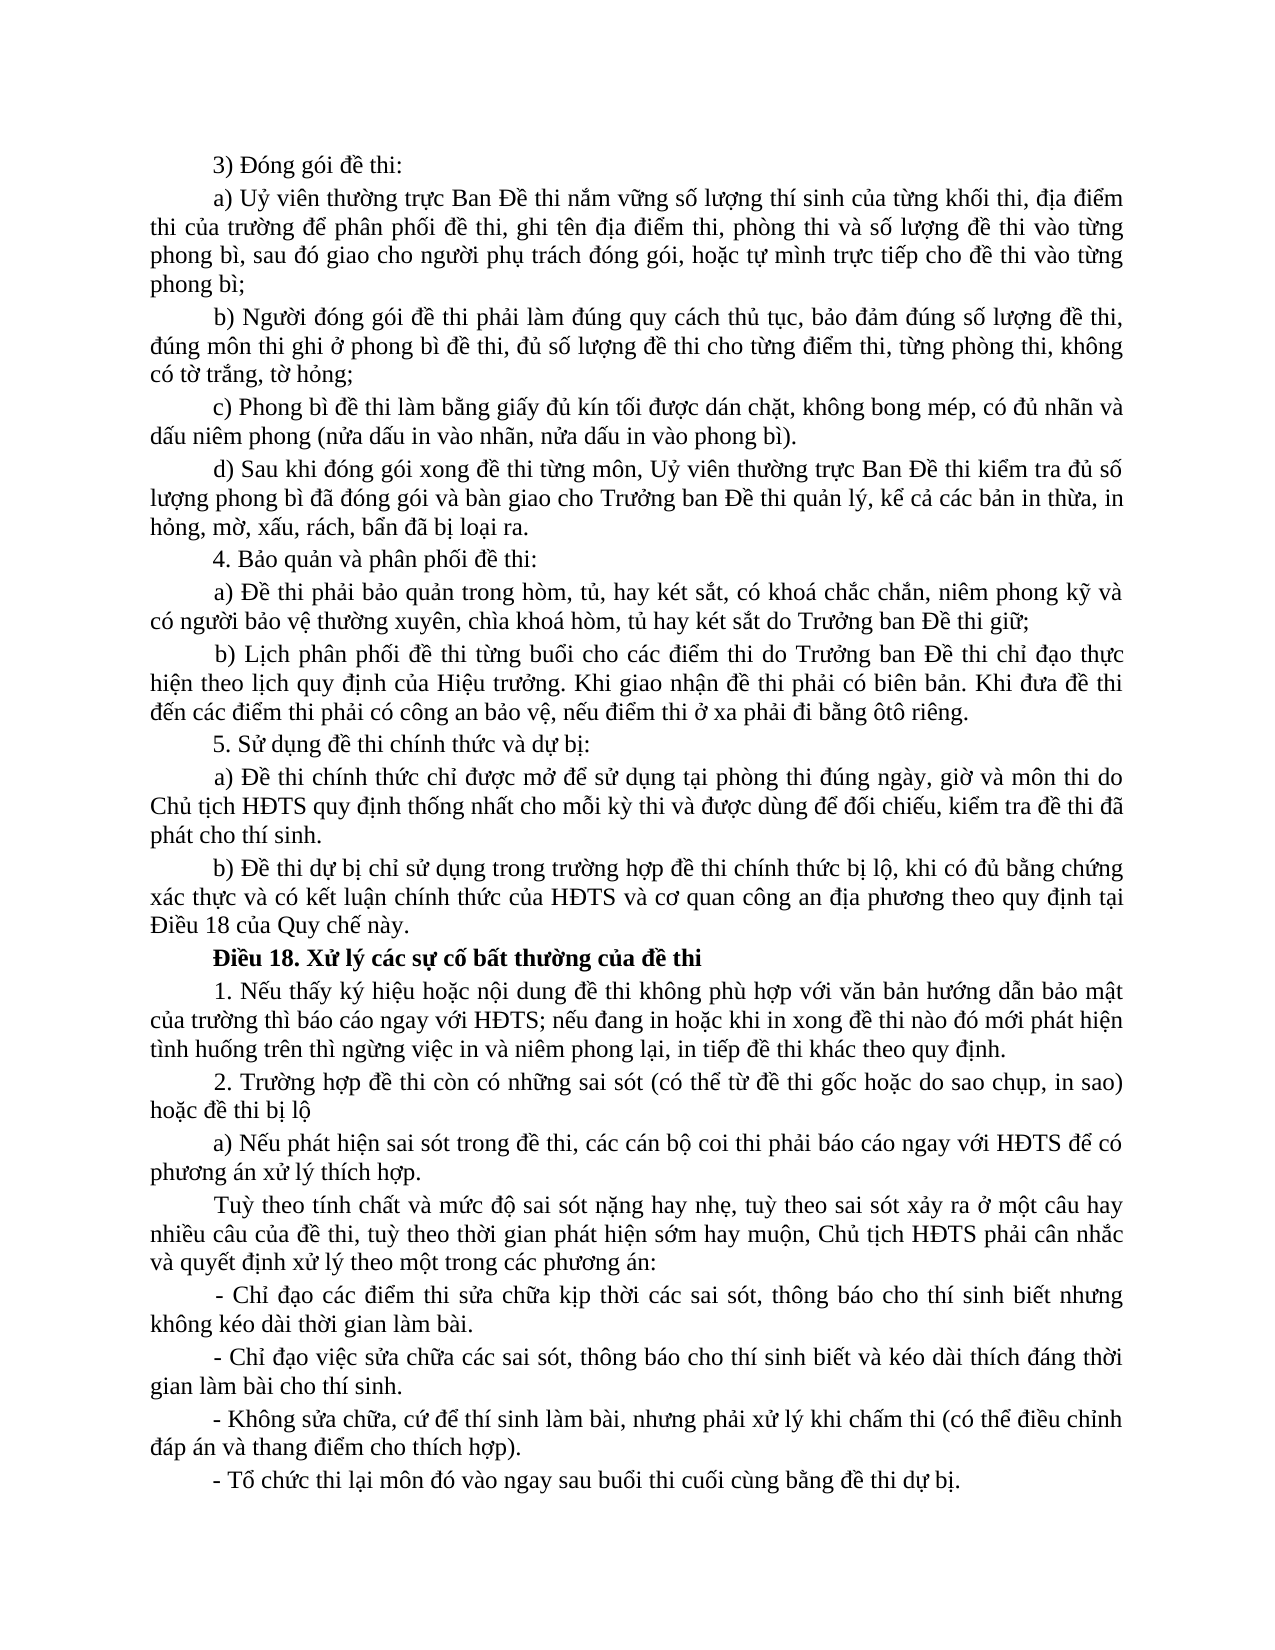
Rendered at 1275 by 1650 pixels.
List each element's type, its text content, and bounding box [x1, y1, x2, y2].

text 2. Trường hợp đề thi còn có những sai sót (có thể từ đề thi gốc hoặc do sao chụp, in sao) hoặc đề thi bị lộ [150, 1067, 1125, 1124]
text 3) Đóng gói đề thi: [150, 150, 1125, 179]
text - Không sửa chữa, cứ để thí sinh làm bài, nhưng phải xử lý khi chấm thi (có thể điều chỉnh đáp án và thang điểm cho thích hợp). [150, 1404, 1125, 1461]
text 4. Bảo quản và phân phối đề thi: [150, 544, 1125, 573]
text Tuỳ theo tính chất và mức độ sai sót nặng hay nhẹ, tuỳ theo sai sót xảy ra ở một câu hay nhiều câu của đề thi, tuỳ theo thời gian phát hiện sớm hay muộn, Chủ tịch HĐTS phải cân nhắc và quyết định xử lý theo một trong các phương án: [150, 1190, 1125, 1276]
text b) Người đóng gói đề thi phải làm đúng quy cách thủ tục, bảo đảm đúng số lượng đề thi, đúng môn thi ghi ở phong bì đề thi, đủ số lượng đề thi cho từng điểm thi, từng phòng thi, không có tờ trắng, tờ hỏng; [150, 302, 1125, 388]
text b) Lịch phân phối đề thi từng buổi cho các điểm thi do Trưởng ban Đề thi chỉ đạo thực hiện theo lịch quy định của Hiệu trưởng. Khi giao nhận đề thi phải có biên bản. Khi đưa đề thi đến các điểm thi phải có công an bảo vệ, nếu điểm thi ở xa phải đi bằng ôtô riêng. [150, 639, 1125, 725]
text a) Nếu phát hiện sai sót trong đề thi, các cán bộ coi thi phải báo cáo ngay với HĐTS để có phương án xử lý thích hợp. [150, 1128, 1125, 1186]
text d) Sau khi đóng gói xong đề thi từng môn, Uỷ viên thường trực Ban Đề thi kiểm tra đủ số lượng phong bì đã đóng gói và bàn giao cho Trưởng ban Đề thi quản lý, kể cả các bản in thừa, in hỏng, mờ, xấu, rách, bẩn đã bị loại ra. [150, 454, 1125, 540]
text 1. Nếu thấy ký hiệu hoặc nội dung đề thi không phù hợp với văn bản hướng dẫn bảo mật của trường thì báo cáo ngay với HĐTS; nếu đang in hoặc khi in xong đề thi nào đó mới phát hiện tình huống trên thì ngừng việc in và niêm phong lại, in tiếp đề thi khác theo quy định. [150, 976, 1125, 1062]
text a) Uỷ viên thường trực Ban Đề thi nắm vững số lượng thí sinh của từng khối thi, địa điểm thi của trường để phân phối đề thi, ghi tên địa điểm thi, phòng thi và số lượng đề thi vào từng phong bì, sau đó giao cho người phụ trách đóng gói, hoặc tự mình trực tiếp cho đề thi vào từng phong bì; [150, 183, 1125, 298]
text - Chỉ đạo các điểm thi sửa chữa kịp thời các sai sót, thông báo cho thí sinh biết nhưng không kéo dài thời gian làm bài. [150, 1280, 1125, 1338]
text c) Phong bì đề thi làm bằng giấy đủ kín tối được dán chặt, không bong mép, có đủ nhãn và dấu niêm phong (nửa dấu in vào nhãn, nửa dấu in vào phong bì). [150, 392, 1125, 450]
text - Chỉ đạo việc sửa chữa các sai sót, thông báo cho thí sinh biết và kéo dài thích đáng thời gian làm bài cho thí sinh. [150, 1342, 1125, 1399]
text Điều 18. Xử lý các sự cố bất thường của đề thi [150, 943, 1125, 972]
text - Tổ chức thi lại môn đó vào ngay sau buổi thi cuối cùng bằng đề thi dự bị. [150, 1465, 1125, 1494]
text b) Đề thi dự bị chỉ sử dụng trong trường hợp đề thi chính thức bị lộ, khi có đủ bằng chứng xác thực và có kết luận chính thức của HĐTS và cơ quan công an địa phương theo quy định tại Điều 18 của Quy chế này. [150, 853, 1125, 939]
text 5. Sử dụng đề thi chính thức và dự bị: [150, 729, 1125, 758]
text a) Đề thi phải bảo quản trong hòm, tủ, hay két sắt, có khoá chắc chắn, niêm phong kỹ và có người bảo vệ thường xuyên, chìa khoá hòm, tủ hay két sắt do Trưởng ban Đề thi giữ; [150, 577, 1125, 635]
text a) Đề thi chính thức chỉ được mở để sử dụng tại phòng thi đúng ngày, giờ và môn thi do Chủ tịch HĐTS quy định thống nhất cho mỗi kỳ thi và được dùng để đối chiếu, kiểm tra đề thi đã phát cho thí sinh. [150, 762, 1125, 849]
